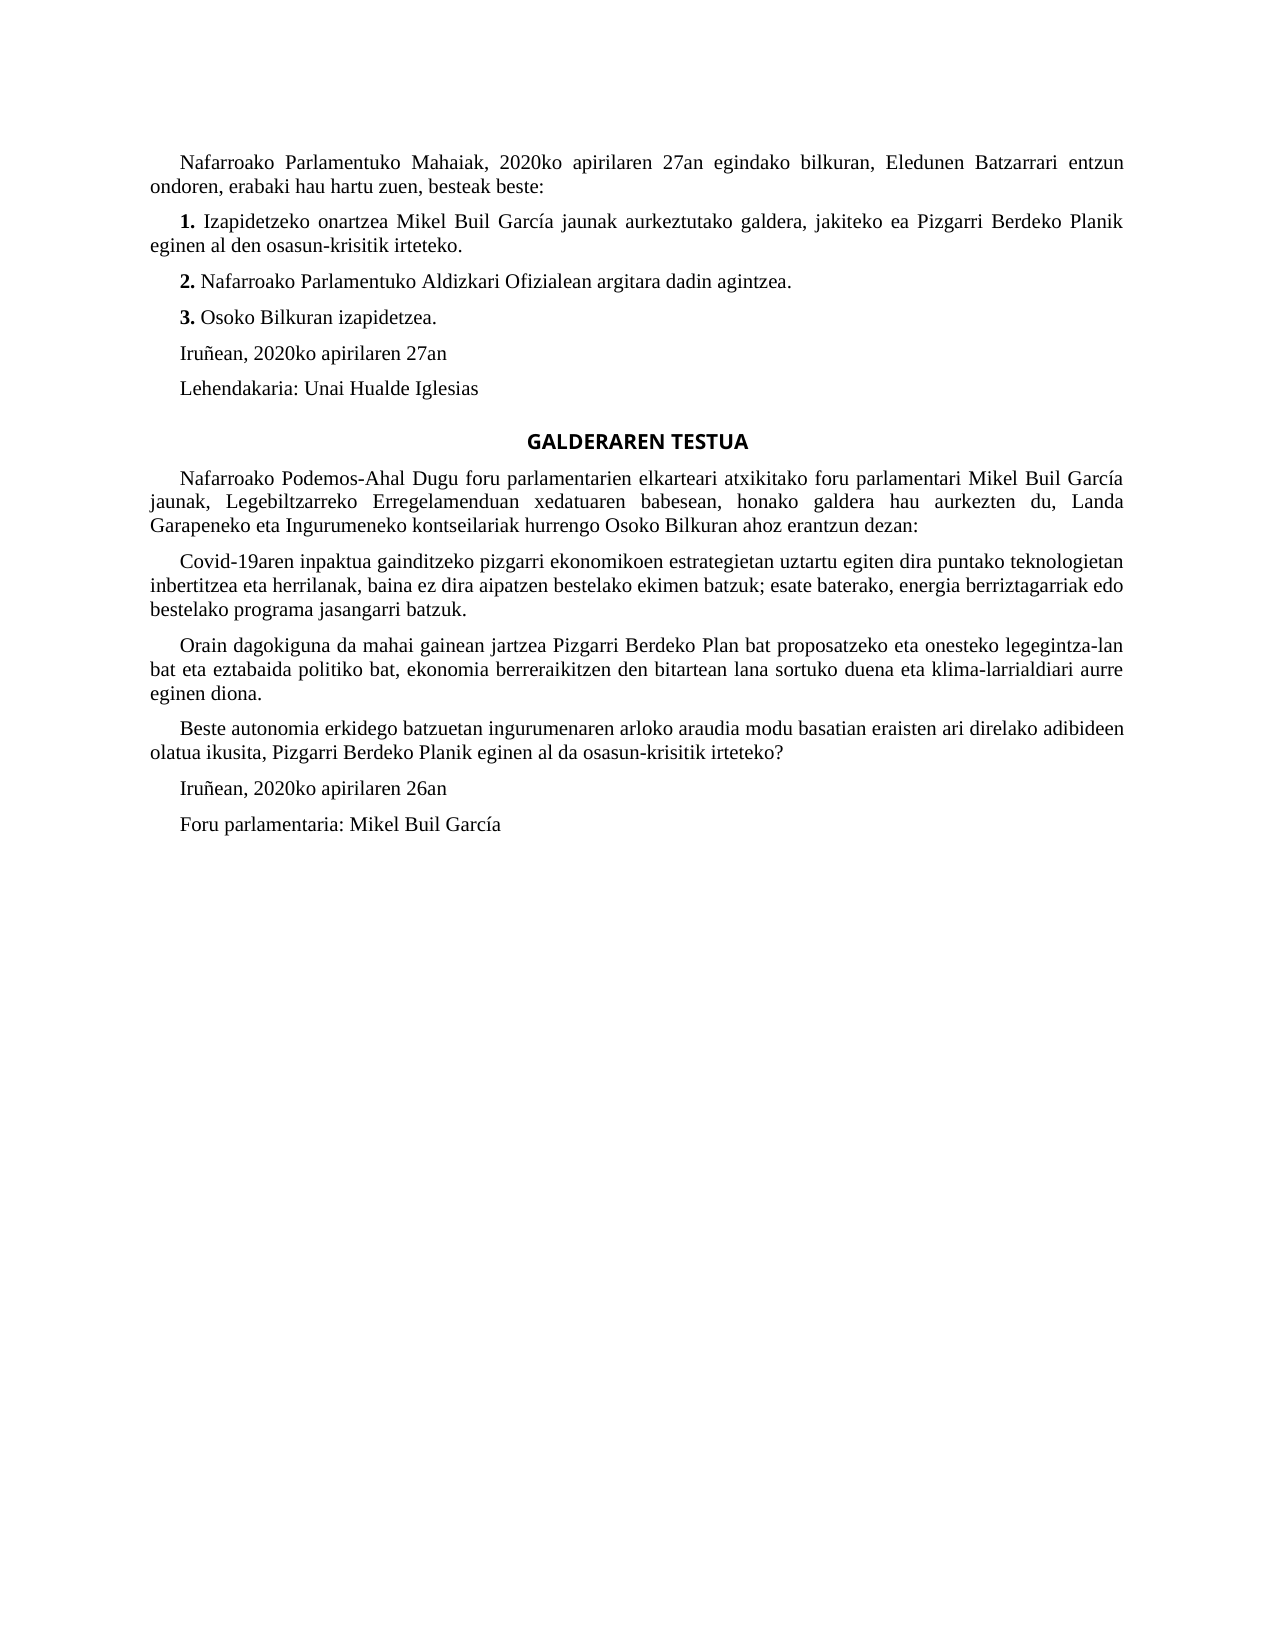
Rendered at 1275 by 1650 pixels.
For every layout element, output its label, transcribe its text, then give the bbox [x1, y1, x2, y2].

text Beste autonomia erkidego batzuetan ingurumenaren arloko araudia modu basatian eraisten ari direlako adibideen olatua ikusita, Pizgarri Berdeko Planik eginen al da osasun-krisitik irteteko? [150, 717, 1125, 764]
text Iruñean, 2020ko apirilaren 27an [150, 341, 1125, 365]
text 3. Osoko Bilkuran izapidetzea. [150, 305, 1125, 329]
text 1. Izapidetzeko onartzea Mikel Buil García jaunak aurkeztutako galdera, jakiteko ea Pizgarri Berdeko Planik eginen al den osasun-krisitik irteteko. [150, 210, 1125, 258]
text Iruñean, 2020ko apirilaren 26an [150, 776, 1125, 800]
text Orain dagokiguna da mahai gainean jartzea Pizgarri Berdeko Plan bat proposatzeko eta onesteko legegintza-lan bat eta eztabaida politiko bat, ekonomia berreraikitzen den bitartean lana sortuko duena eta klima-larrialdiari aurre eginen diona. [150, 633, 1125, 705]
text GALDERAREN TESTUA [150, 430, 1125, 454]
text Nafarroako Podemos-Ahal Dugu foru parlamentarien elkarteari atxikitako foru parlamentari Mikel Buil García jaunak, Legebiltzarreko Erregelamenduan xedatuaren babesean, honako galdera hau aurkezten du, Landa Garapeneko eta Ingurumeneko kontseilariak hurrengo Osoko Bilkuran ahoz erantzun dezan: [150, 466, 1125, 538]
text 2. Nafarroako Parlamentuko Aldizkari Ofizialean argitara dadin agintzea. [150, 269, 1125, 293]
text Foru parlamentaria: Mikel Buil García [150, 812, 1125, 836]
text Lehendakaria: Unai Hualde Iglesias [150, 377, 1125, 401]
text Covid-19aren inpaktua gainditzeko pizgarri ekonomikoen estrategietan uztartu egiten dira puntako teknologietan inbertitzea eta herrilanak, baina ez dira aipatzen bestelako ekimen batzuk; esate baterako, energia berriztagarriak edo bestelako programa jasangarri batzuk. [150, 549, 1125, 621]
text Nafarroako Parlamentuko Mahaiak, 2020ko apirilaren 27an egindako bilkuran, Eledunen Batzarrari entzun ondoren, erabaki hau hartu zuen, besteak beste: [150, 150, 1125, 198]
